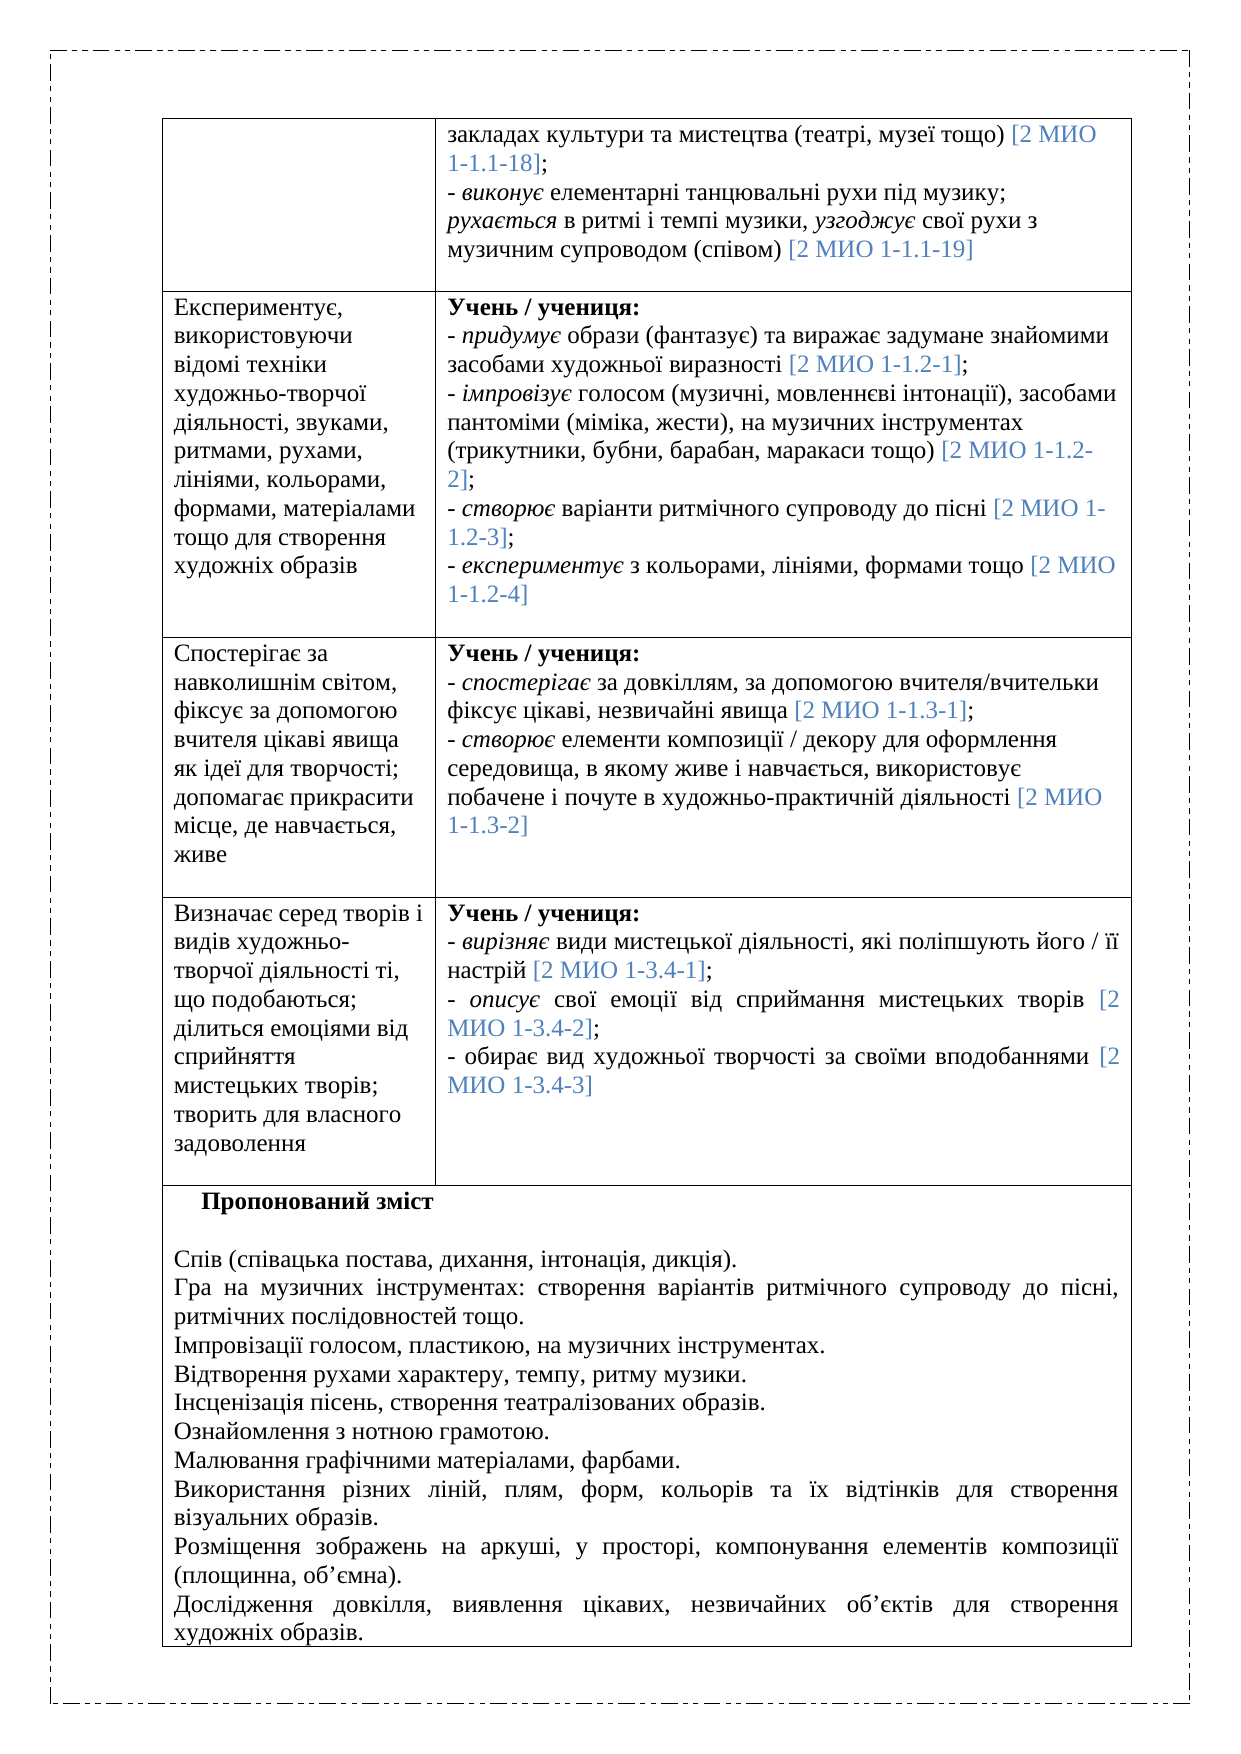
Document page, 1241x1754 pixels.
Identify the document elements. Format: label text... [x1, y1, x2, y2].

table_cell Учень / учениця: - вирізняє види мистецької діяльності, які поліпшують його / її настрій [2 МИО 1-3.4-1]; - описує свої емоції від сприймання мистецьких творів [2 МИО 1-3.4-2]; - обирає вид художньої творчості за своїми вподобаннями [2 МИО 1-3.4-3] [436, 898, 1131, 1185]
table_cell Учень / учениця: - спостерігає за довкіллям, за допомогою вчителя/вчительки фіксує цікаві, незвичайні явища [2 МИО 1-1.3-1]; - створює елементи композиції / декору для оформлення середовища, в якому живе і навчається, використовує побачене і почуте в художньо-практичній діяльності [2 МИО 1-1.3-2] [436, 638, 1131, 897]
table_cell Учень / учениця: - придумує образи (фантазує) та виражає задумане знайомими засобами художньої виразності [2 МИО 1-1.2-1]; - імпровізує голосом (музичні, мовленнєві інтонації), засобами пантоміми (міміка, жести), на музичних інструментах (трикутники, бубни, барабан, маракаси тощо) [2 МИО 1-1.2-2]; - створює варіанти ритмічного супроводу до пісні [2 МИО 1-1.2-3]; - експериментує з кольорами, лініями, формами тощо [2 МИО 1-1.2-4] [436, 292, 1131, 637]
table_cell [163, 119, 435, 291]
table_cell Експериментує, використовуючи відомі техніки художньо-творчої діяльності, звуками, ритмами, рухами, лініями, кольорами, формами, матеріалами тощо для створення художніх образів [163, 292, 435, 637]
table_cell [163, 1186, 1131, 1646]
table_cell Спостерігає за навколишнім світом, фіксує за допомогою вчителя цікаві явища як ідеї для творчості; допомагає прикрасити місце, де навчається, живе [163, 638, 435, 897]
table_cell Визначає серед творів і видів художньо-творчої діяльності ті, що подобаються; ділиться емоціями від сприйняття мистецьких творів; творить для власного задоволення [163, 898, 435, 1185]
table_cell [436, 119, 1131, 291]
